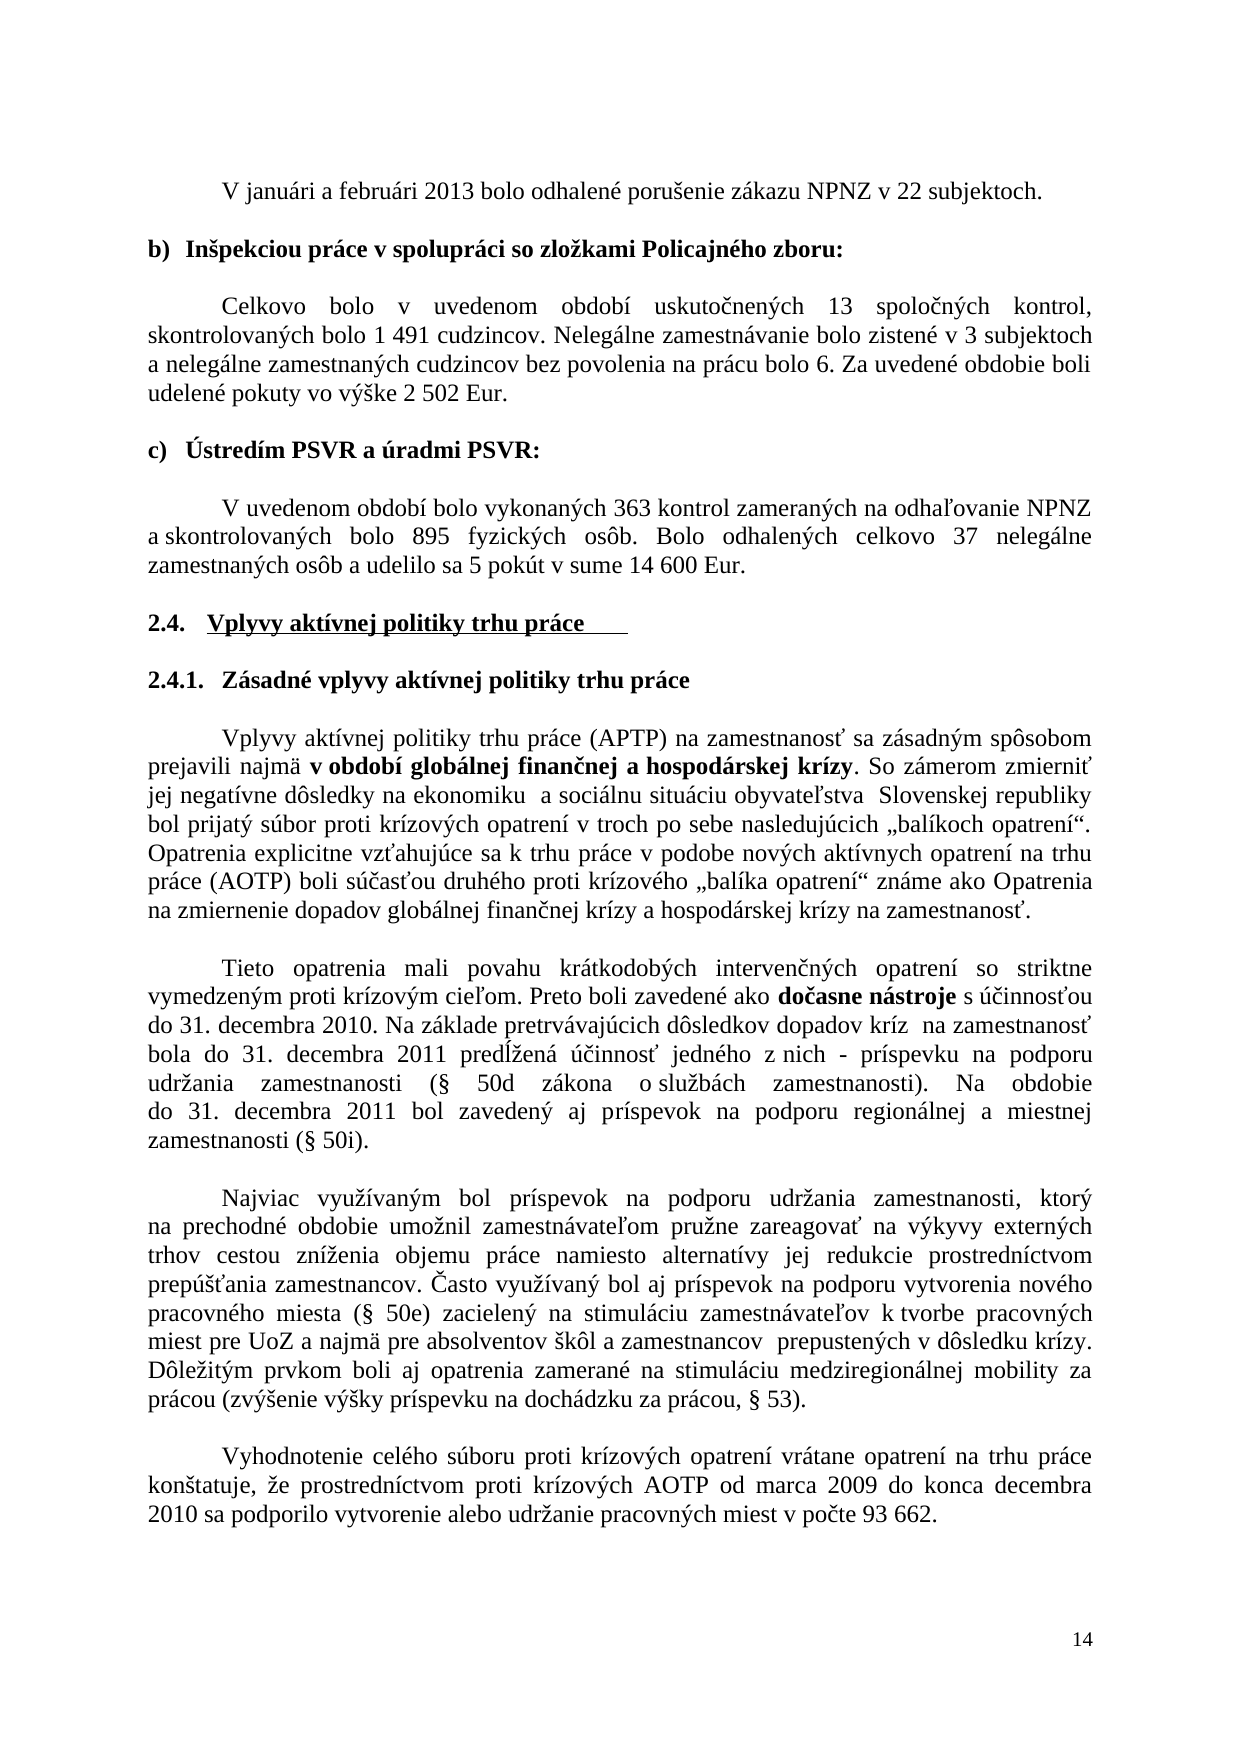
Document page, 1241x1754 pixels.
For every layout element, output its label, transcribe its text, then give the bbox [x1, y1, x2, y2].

list Inšpekciou práce v spolupráci so zložkami Policajného zboru: [148, 234, 1093, 263]
title Zásadné vplyvy aktívnej politiky trhu práce [148, 665, 1093, 694]
text Celkovo bolo v uvedenom období uskutočnených 13 spoločných kontrol, skontrolovaných bolo 1 491 cudzincov. Nelegálne zamestnávanie bolo zistené v 3 subjektoch a nelegálne zamestnaných cudzincov bez povolenia na prácu bolo 6. Za uvedené obdobie boli udelené pokuty vo výške 2 502 Eur. [148, 291, 1093, 406]
list Ústredím PSVR a úradmi PSVR: [148, 435, 1093, 464]
title Vplyvy aktívnej politiky trhu práce [148, 608, 1093, 636]
text Najviac využívaným bol príspevok na podporu udržania zamestnanosti, ktorý na prechodné obdobie umožnil zamestnávateľom pružne zareagovať na výkyvy externých trhov cestou zníženia objemu práce namiesto alternatívy jej redukcie prostredníctvom prepúšťania zamestnancov. Často využívaný bol aj príspevok na podporu vytvorenia nového pracovného miesta (§ 50e) zacielený na stimuláciu zamestnávateľov k tvorbe pracovných miest pre UoZ a najmä pre absolventov škôl a zamestnancov prepustených v dôsledku krízy. Dôležitým prvkom boli aj opatrenia zamerané na stimuláciu medziregionálnej mobility za prácou (zvýšenie výšky príspevku na dochádzku za prácou, § 53). [148, 1183, 1093, 1413]
text V uvedenom období bolo vykonaných 363 kontrol zameraných na odhaľovanie NPNZ a skontrolovaných bolo 895 fyzických osôb. Bolo odhalených celkovo 37 nelegálne zamestnaných osôb a udelilo sa 5 pokút v sume 14 600 Eur. [148, 493, 1093, 579]
text Vyhodnotenie celého súboru proti krízových opatrení vrátane opatrení na trhu práce konštatuje, že prostredníctvom proti krízových AOTP od marca 2009 do konca decembra 2010 sa podporilo vytvorenie alebo udržanie pracovných miest v počte 93 662. [148, 1441, 1093, 1528]
text Tieto opatrenia mali povahu krátkodobých intervenčných opatrení so striktne vymedzeným proti krízovým cieľom. Preto boli zavedené ako dočasne nástroje s účinnosťou do 31. decembra 2010. Na základe pretrvávajúcich dôsledkov dopadov kríz na zamestnanosť bola do 31. decembra 2011 predĺžená účinnosť jedného z nich - príspevku na podporu udržania zamestnanosti (§ 50d zákona o službách zamestnanosti). Na obdobie do 31. decembra 2011 bol zavedený aj príspevok na podporu regionálnej a miestnej zamestnanosti (§ 50i). [148, 953, 1093, 1154]
text Vplyvy aktívnej politiky trhu práce (APTP) na zamestnanosť sa zásadným spôsobom prejavili najmä v období globálnej finančnej a hospodárskej krízy. So zámerom zmierniť jej negatívne dôsledky na ekonomiku a sociálnu situáciu obyvateľstva Slovenskej republiky bol prijatý súbor proti krízových opatrení v troch po sebe nasledujúcich „balíkoch opatrení“. Opatrenia explicitne vzťahujúce sa k trhu práce v podobe nových aktívnych opatrení na trhu práce (AOTP) boli súčasťou druhého proti krízového „balíka opatrení“ známe ako Opatrenia na zmiernenie dopadov globálnej finančnej krízy a hospodárskej krízy na zamestnanosť. [148, 723, 1093, 924]
text V januári a februári 2013 bolo odhalené porušenie zákazu NPNZ v 22 subjektoch. [148, 176, 1093, 205]
